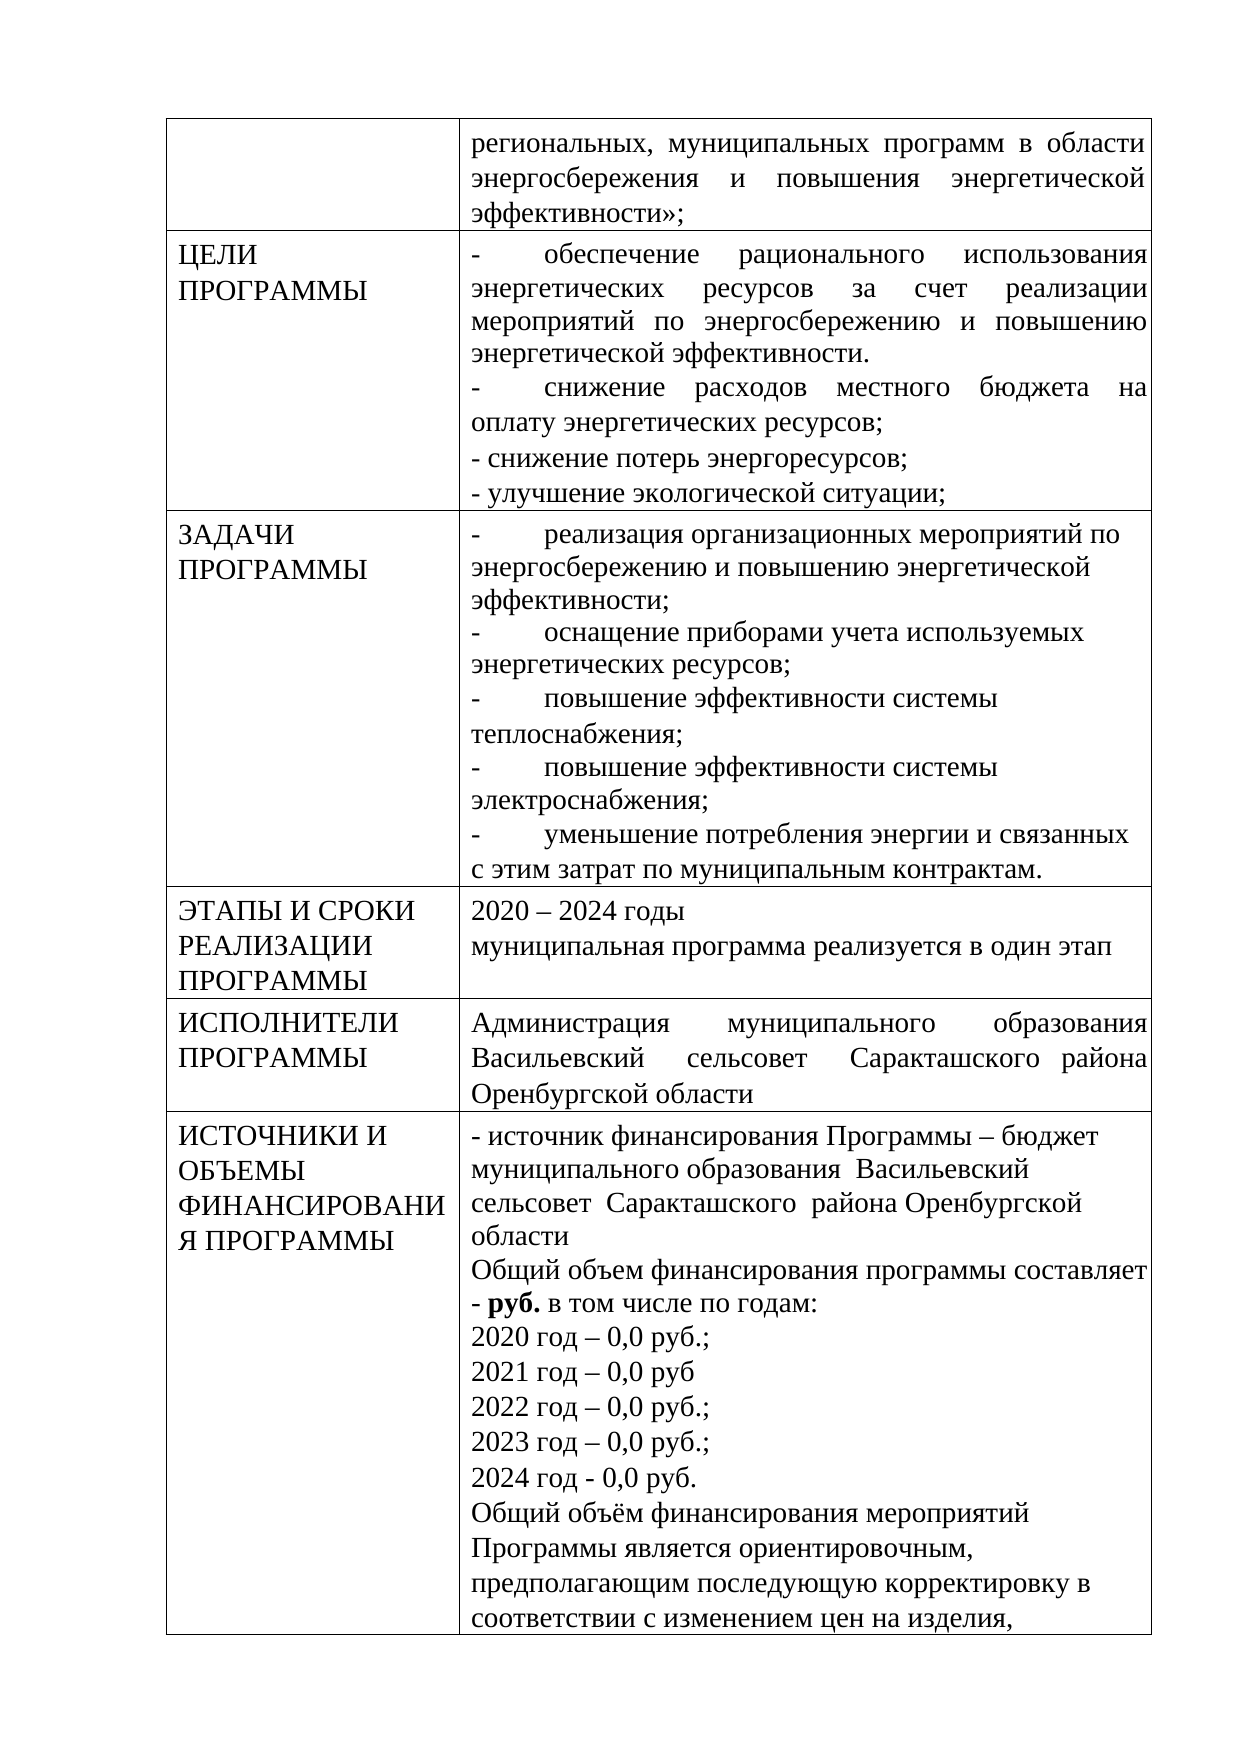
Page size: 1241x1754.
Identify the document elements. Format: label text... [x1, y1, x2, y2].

table_cell ИСПОЛНИТЕЛИ ПРОГРАММЫ [167, 999, 459, 1111]
table_cell ЗАДАЧИ ПРОГРАММЫ [167, 511, 459, 886]
table_cell ЭТАПЫ И СРОКИ РЕАЛИЗАЦИИ ПРОГРАММЫ [167, 887, 459, 998]
table_cell ЦЕЛИ ПРОГРАММЫ [167, 231, 459, 510]
table_cell Администрация муниципального образования Васильевский сельсовет Саракташского района Оренбургской области [460, 999, 1151, 1111]
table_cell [460, 1112, 1151, 1634]
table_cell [167, 119, 459, 230]
table_cell 2020 – 2024 годы муниципальная программа реализуется в один этап [460, 887, 1151, 998]
table_cell реализация организационных мероприятий по энергосбережению и повышению энергетической эффективности; оснащение приборами учета используемых энергетических ресурсов; повышение эффективности системы теплоснабжения; повышение эффективности системы электроснабжения; уменьшение потребления энергии и связанных с этим затрат по муниципальным контрактам. [460, 511, 1151, 886]
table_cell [167, 1112, 459, 1634]
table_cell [460, 119, 1151, 230]
table_cell обеспечение рационального использования энергетических ресурсов за счет реализации мероприятий по энергосбережению и повышению энергетической эффективности. снижение расходов местного бюджета на оплату энергетических ресурсов; снижение потерь энергоресурсов; улучшение экологической ситуации; [460, 231, 1151, 510]
